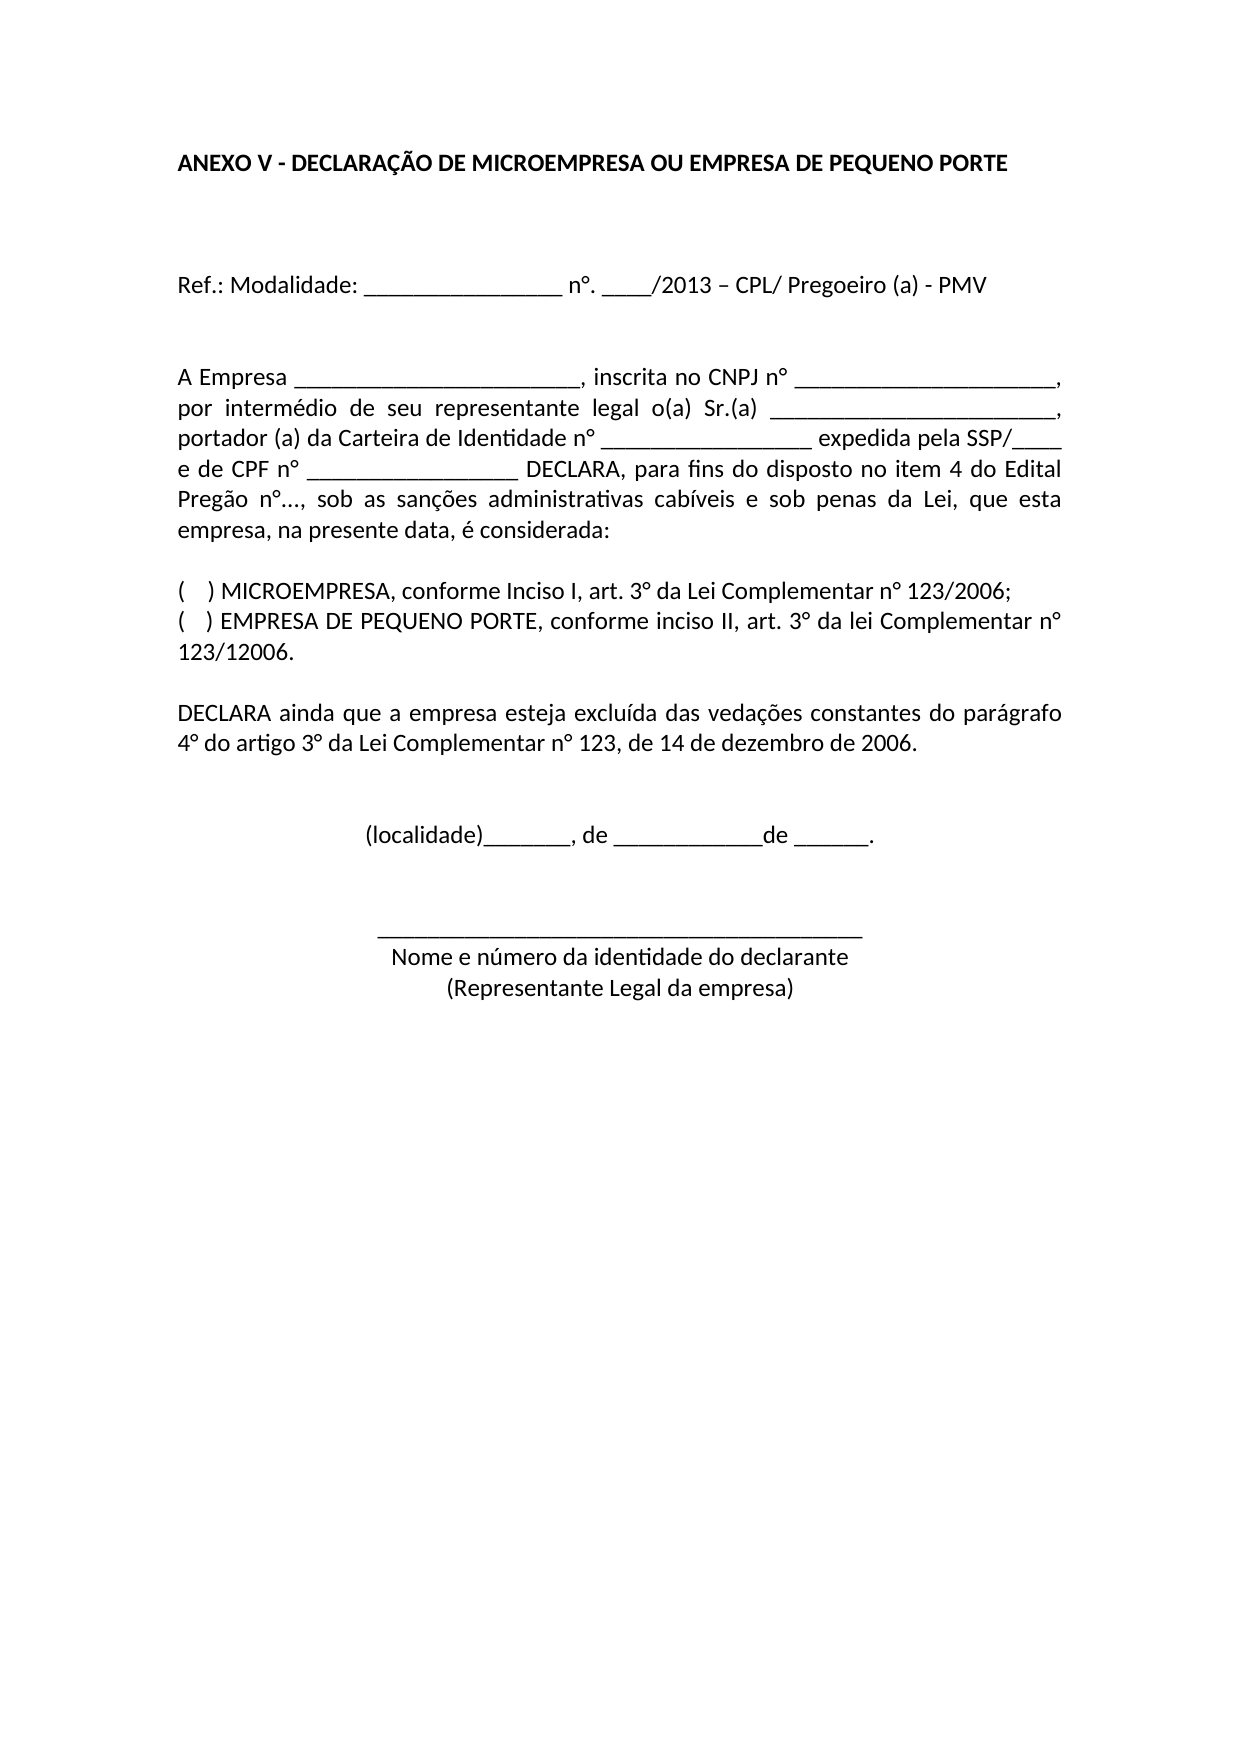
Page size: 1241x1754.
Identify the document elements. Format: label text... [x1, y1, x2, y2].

text A Empresa _______________________, inscrita no CNPJ n° _____________________, por intermédio de seu representante legal o(a) Sr.(a) _______________________, portador (a) da Carteira de Identidade n° _________________ expedida pela SSP/____ e de CPF n° _________________ DECLARA, para fins do disposto no item 4 do Edital Pregão n°..., sob as sanções administrativas cabíveis e sob penas da Lei, que esta empresa, na presente data, é considerada: [177, 361, 1063, 544]
text Ref.: Modalidade: ________________ n°. ____/2013 – CPL/ Pregoeiro (a) - PMV [177, 270, 1063, 300]
text DECLARA ainda que a empresa esteja excluída das vedações constantes do parágrafo 4° do artigo 3° da Lei Complementar n° 123, de 14 de dezembro de 2006. [177, 697, 1063, 758]
text _______________________________________ [177, 911, 1063, 941]
text ( ) MICROEMPRESA, conforme Inciso I, art. 3° da Lei Complementar n° 123/2006; [177, 575, 1063, 605]
text ( ) EMPRESA DE PEQUENO PORTE, conforme inciso II, art. 3° da lei Complementar n° 123/12006. [177, 605, 1063, 666]
text Nome e número da identidade do declarante [177, 941, 1063, 972]
text (localidade)_______, de ____________de ______. [177, 819, 1063, 849]
text ANEXO V - DECLARAÇÃO DE MICROEMPRESA OU EMPRESA DE PEQUENO PORTE [177, 148, 1063, 178]
text (Representante Legal da empresa) [177, 972, 1063, 1002]
